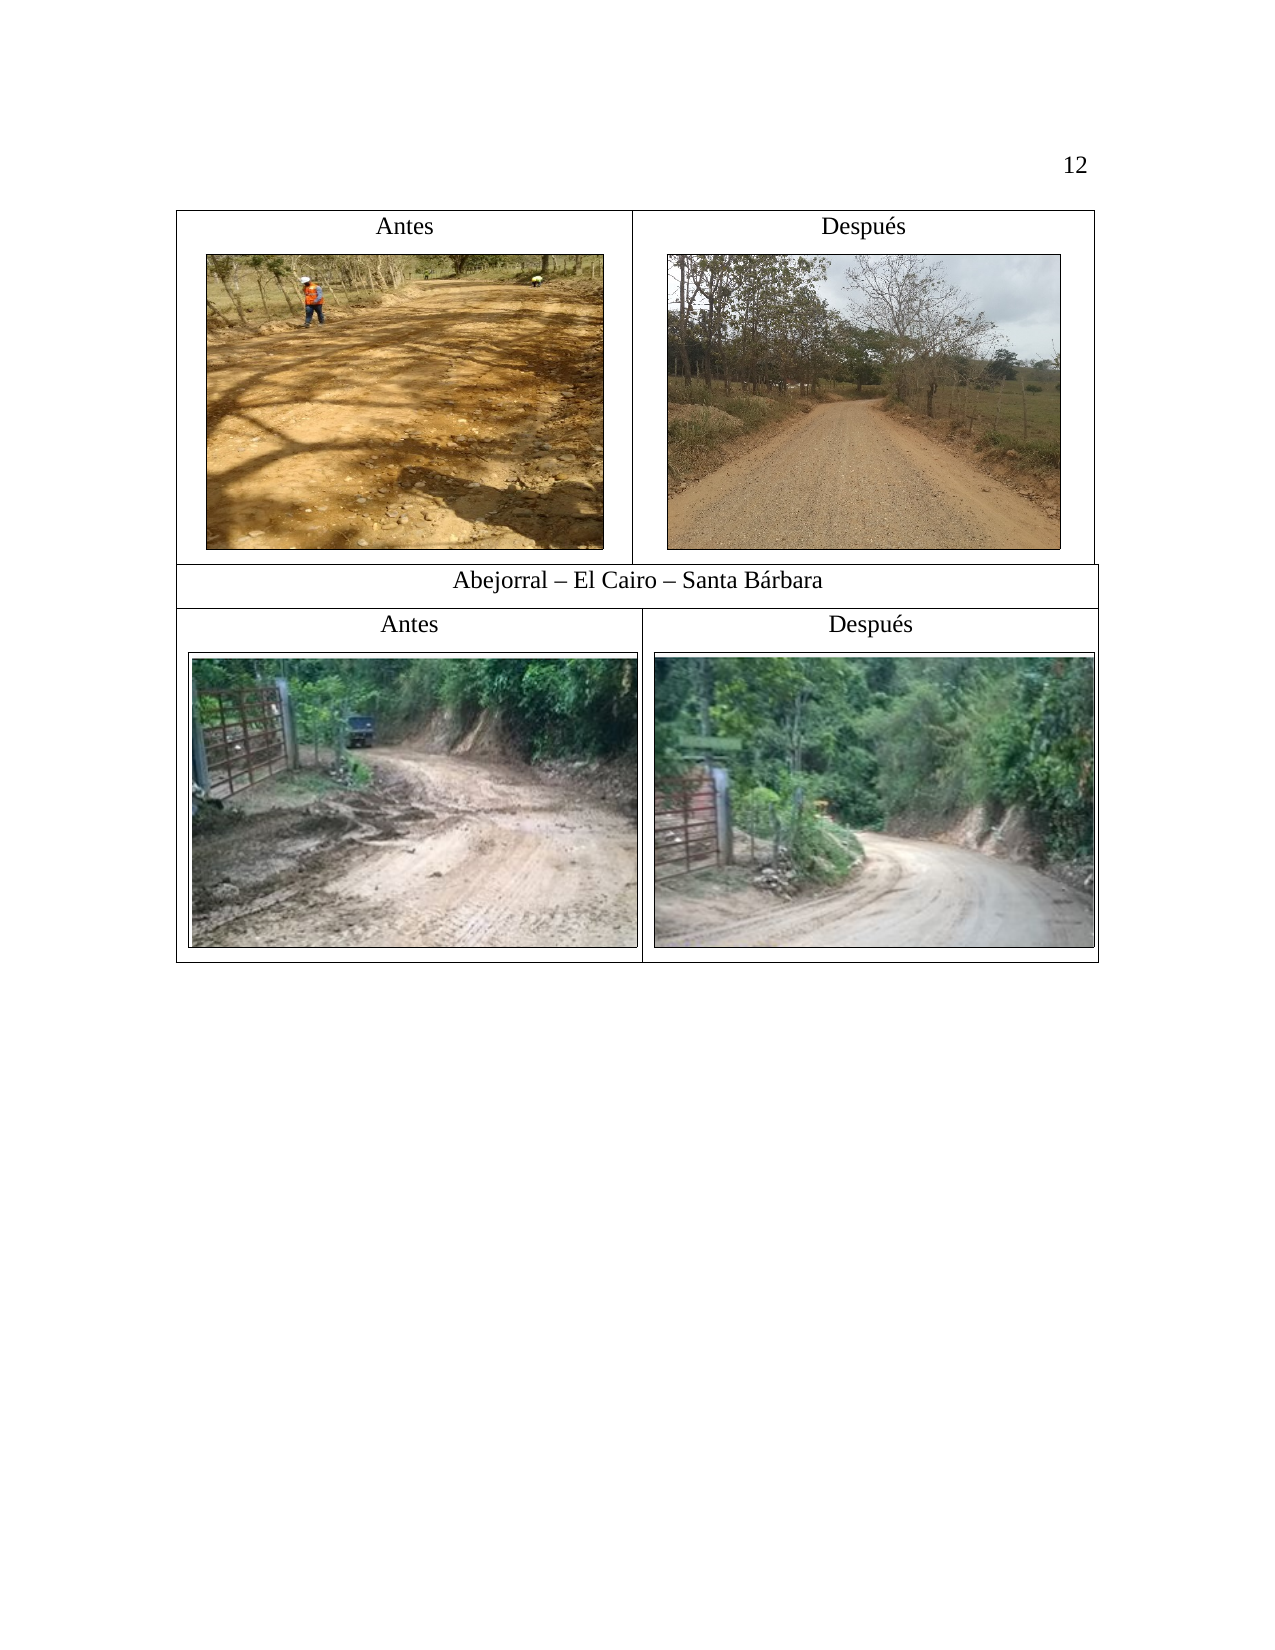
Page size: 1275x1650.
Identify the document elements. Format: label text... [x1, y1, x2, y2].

table_cell Después [643, 609, 1098, 962]
table_cell Después [633, 211, 1094, 564]
table_cell Antes [177, 609, 642, 962]
picture [192, 653, 637, 947]
table_cell Abejorral – El Cairo – Santa Bárbara [177, 565, 1098, 608]
picture [655, 653, 1094, 947]
picture [668, 255, 1060, 549]
table_cell Antes [177, 211, 632, 564]
picture [207, 255, 603, 549]
